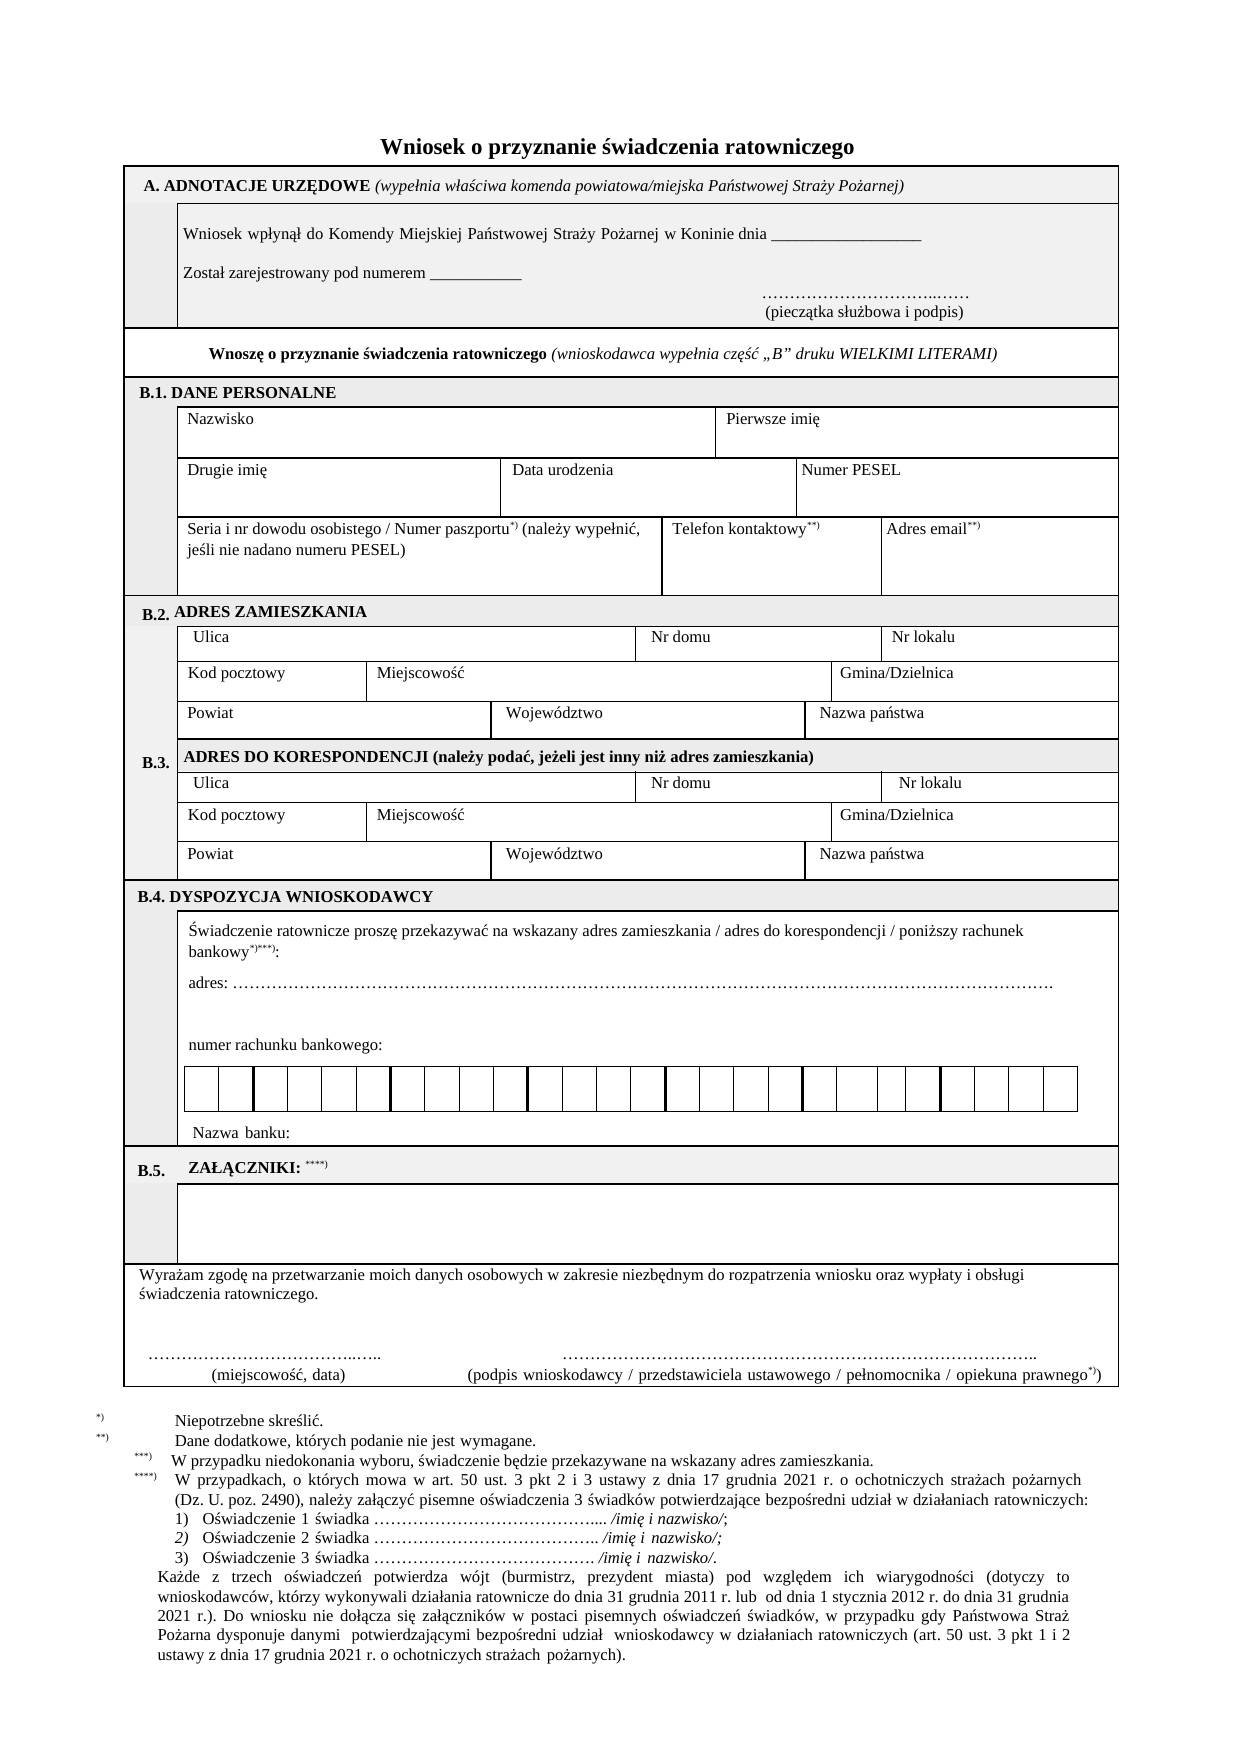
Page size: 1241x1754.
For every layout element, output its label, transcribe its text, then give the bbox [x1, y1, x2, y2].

table_cell [125, 910, 177, 1145]
list Oświadczenie 1 świadka ………………………………….... /imię i nazwisko/; [174, 1509, 1146, 1528]
list Oświadczenie 3 świadka …………………………………. /imię i nazwisko/. [174, 1548, 1146, 1567]
text Każde z trzech oświadczeń potwierdza wójt (burmistrz, prezydent miasta) pod względem ich wiarygodności (dotyczy to wnioskodawców, którzy wykonywali działania ratownicze do dnia 31 grudnia 2011 r. lub od dnia 1 stycznia 2012 r. do dnia 31 grudnia 2021 r.). Do wniosku nie dołącza się załączników w postaci pisemnych oświadczeń świadków, w przypadku gdy Państwowa Straż Pożarna dysponuje danymi potwierdzającymi bezpośredni udział wnioskodawcy w działaniach ratowniczych (art. 50 ust. 3 pkt 1 i 2 ustawy z dnia 17 grudnia 2021 r. o ochotniczych strażach pożarnych). [157, 1567, 1071, 1663]
table_cell Adres email**) [882, 518, 1118, 595]
table_cell [178, 1185, 1118, 1263]
table_cell B.4. DYSPOZYCJA WNIOSKODAWCY [125, 881, 1118, 910]
table_cell Gmina/Dzielnica [832, 803, 1118, 841]
text **) Dane dodatkowe, których podanie nie jest wymagane. [96, 1431, 1146, 1450]
table_cell Ulica [178, 627, 635, 661]
table_cell Nr lokalu [882, 773, 1118, 802]
table_cell Pierwsze imię [716, 408, 1118, 457]
table_cell Nazwisko [178, 408, 715, 457]
table_cell Wyrażam zgodę na przetwarzanie moich danych osobowych w zakresie niezbędnym do rozpatrzenia wniosku oraz wypłaty i obsługi świadczenia ratowniczego. ………………………………..….. ………………………………………………………………………….. (miejscowość, data) (podpis wnioskodawcy / przedstawiciela ustawowego / pełnomocnika / opiekuna prawnego*)) [125, 1265, 1118, 1386]
table_cell B.2. ADRES ZAMIESZKANIA [125, 596, 1118, 626]
table_cell Telefon kontaktowy**) [663, 518, 881, 595]
table_cell Miejscowość [367, 662, 831, 701]
table_cell Powiat [178, 842, 490, 879]
table_cell Kod pocztowy [178, 803, 366, 841]
table_cell Gmina/Dzielnica [832, 662, 1118, 701]
table_cell Ulica [178, 773, 635, 802]
table_cell B.5. ZAŁĄCZNIKI: ****) [125, 1147, 1118, 1183]
table_cell Nr lokalu [882, 627, 1118, 661]
table_cell Wnoszę o przyznanie świadczenia ratowniczego (wnioskodawca wypełnia część „B” druku WIELKIMI LITERAMI) [125, 329, 1118, 376]
table_cell Drugie imię [178, 459, 500, 516]
table_cell [125, 1183, 177, 1263]
table_cell Nazwa państwa [806, 702, 1118, 738]
table_cell Nr domu [636, 627, 881, 661]
text ***) W przypadku niedokonania wyboru, świadczenie będzie przekazywane na wskazany adres zamieszkania. [134, 1450, 1146, 1469]
table_cell Seria i nr dowodu osobistego / Numer paszportu*) (należy wypełnić, jeśli nie nadano numeru PESEL) [178, 518, 661, 595]
table_cell Nr domu [636, 773, 881, 802]
table_cell Świadczenie ratownicze proszę przekazywać na wskazany adres zamieszkania / adres do korespondencji / poniższy rachunek bankowy*)***): adres: …………………………………………………………………………………………………………………………………. numer rachunku bankowego: Nazwa banku: [178, 912, 1118, 1145]
list Oświadczenie 2 świadka ………………………………….. /imię i nazwisko/; [174, 1528, 1146, 1547]
table_cell Województwo [492, 842, 804, 879]
text *) Niepotrzebne skreślić. [96, 1411, 1146, 1430]
text ****) W przypadkach, o których mowa w art. 50 ust. 3 pkt 2 i 3 ustawy z dnia 17 grudnia 2021 r. o ochotniczych strażach pożarnych (Dz. U. poz. 2490), należy załączyć pisemne oświadczenia 3 świadków potwierdzające bezpośredni udział w działaniach ratowniczych: [134, 1470, 1090, 1509]
table_cell [125, 203, 177, 327]
table_cell Wniosek wpłynął do Komendy Miejskiej Państwowej Straży Pożarnej w Koninie dnia __________________ Został zarejestrowany pod numerem ___________ …………………………..…… (pieczątka służbowa i podpis) [178, 204, 1118, 327]
table_cell Powiat [178, 702, 490, 738]
table_cell Nazwa państwa [806, 842, 1118, 879]
table_cell Numer PESEL [797, 459, 1118, 516]
table_cell ADRES DO KORESPONDENCJI (należy podać, jeżeli jest inny niż adres zamieszkania) [178, 740, 1118, 771]
table_header A. ADNOTACJE URZĘDOWE (wypełnia właściwa komenda powiatowa/miejska Państwowej Straży Pożarnej) [125, 167, 1118, 203]
table_cell Miejscowość [367, 803, 831, 841]
table_cell Kod pocztowy [178, 662, 366, 701]
table_cell B.1. DANE PERSONALNE [125, 378, 1118, 406]
table_cell B.3. [125, 626, 177, 879]
text Wniosek o przyznanie świadczenia ratowniczego [99, 133, 1136, 159]
table_cell [125, 406, 177, 595]
table_cell Województwo [492, 702, 804, 738]
table_cell Data urodzenia [501, 459, 796, 516]
